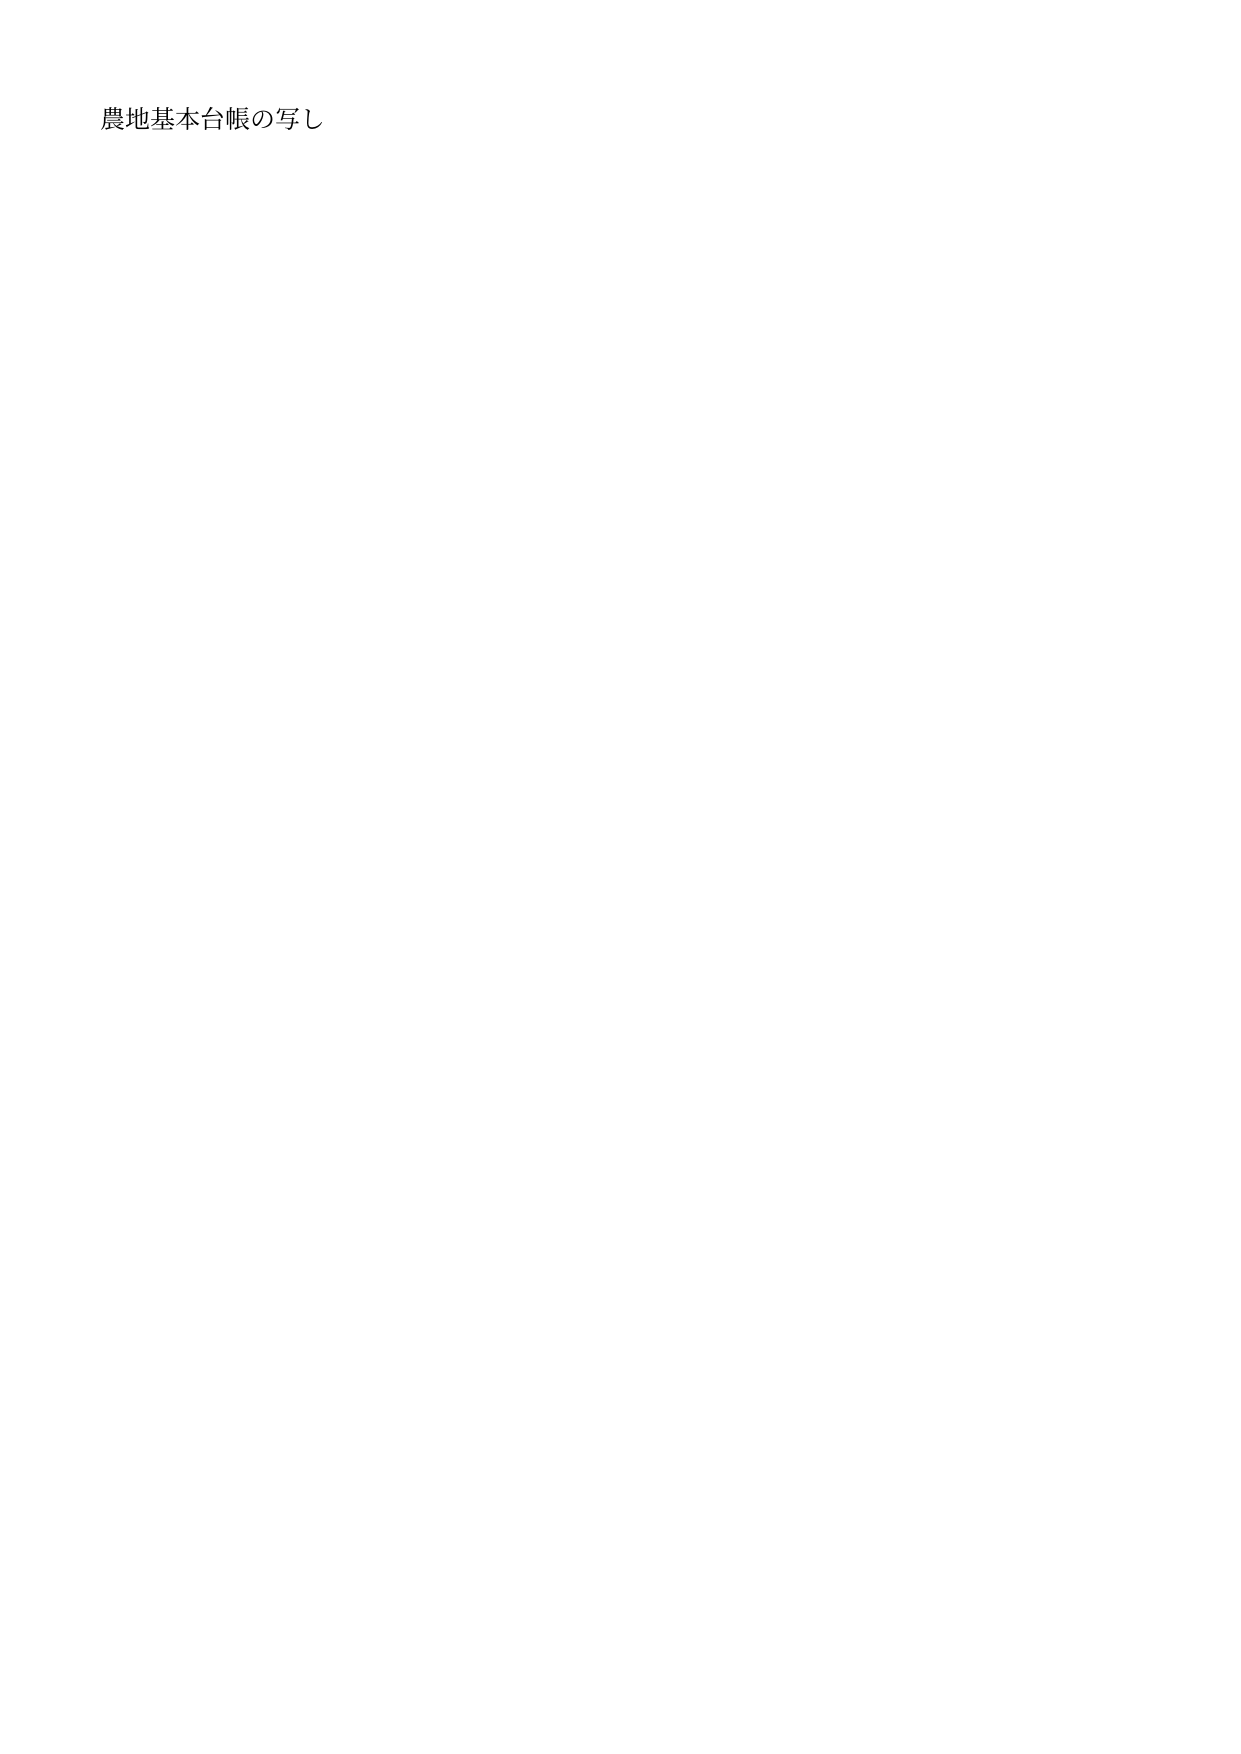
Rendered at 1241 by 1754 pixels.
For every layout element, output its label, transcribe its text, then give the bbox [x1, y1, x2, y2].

text 農地基本台帳の写し [75, 87, 1165, 147]
